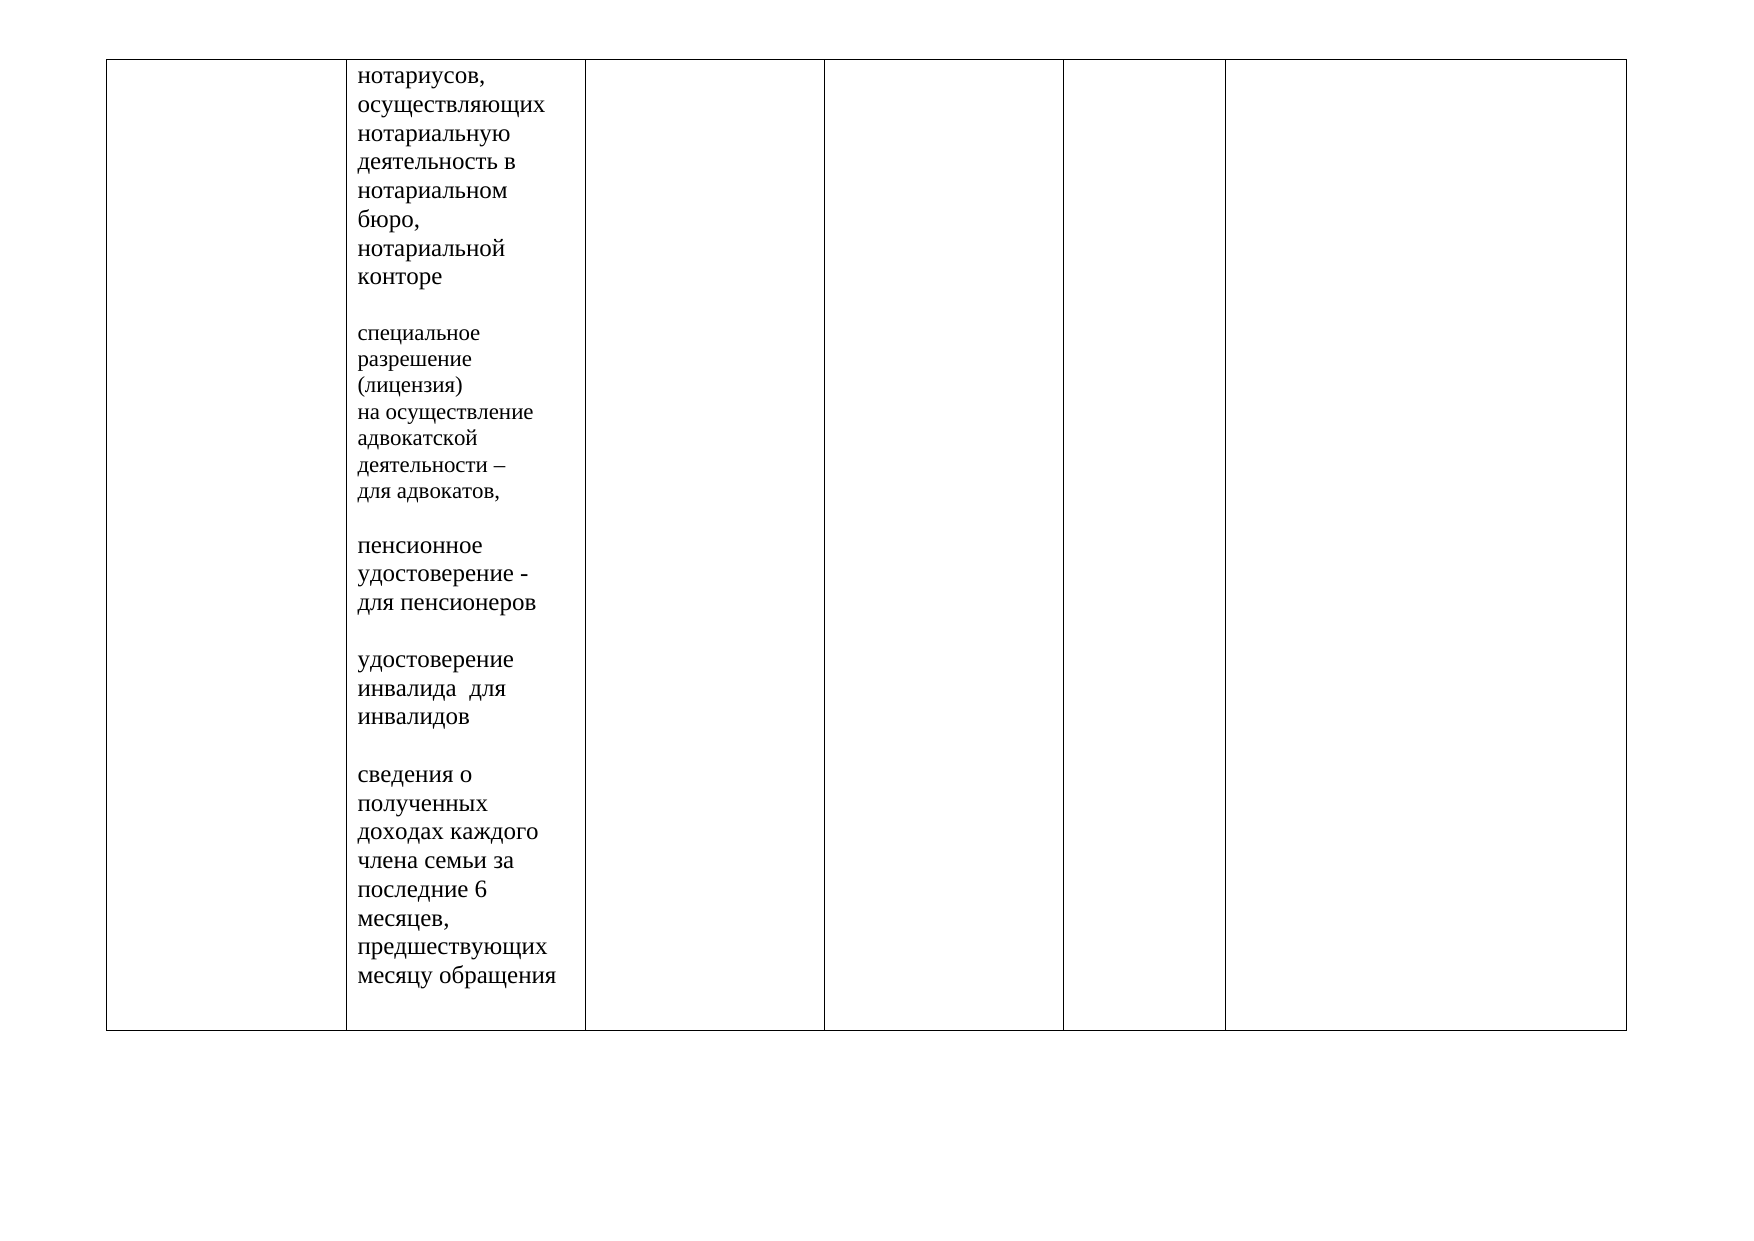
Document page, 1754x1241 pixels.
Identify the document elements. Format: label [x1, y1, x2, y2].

table_cell [1226, 60, 1626, 1029]
